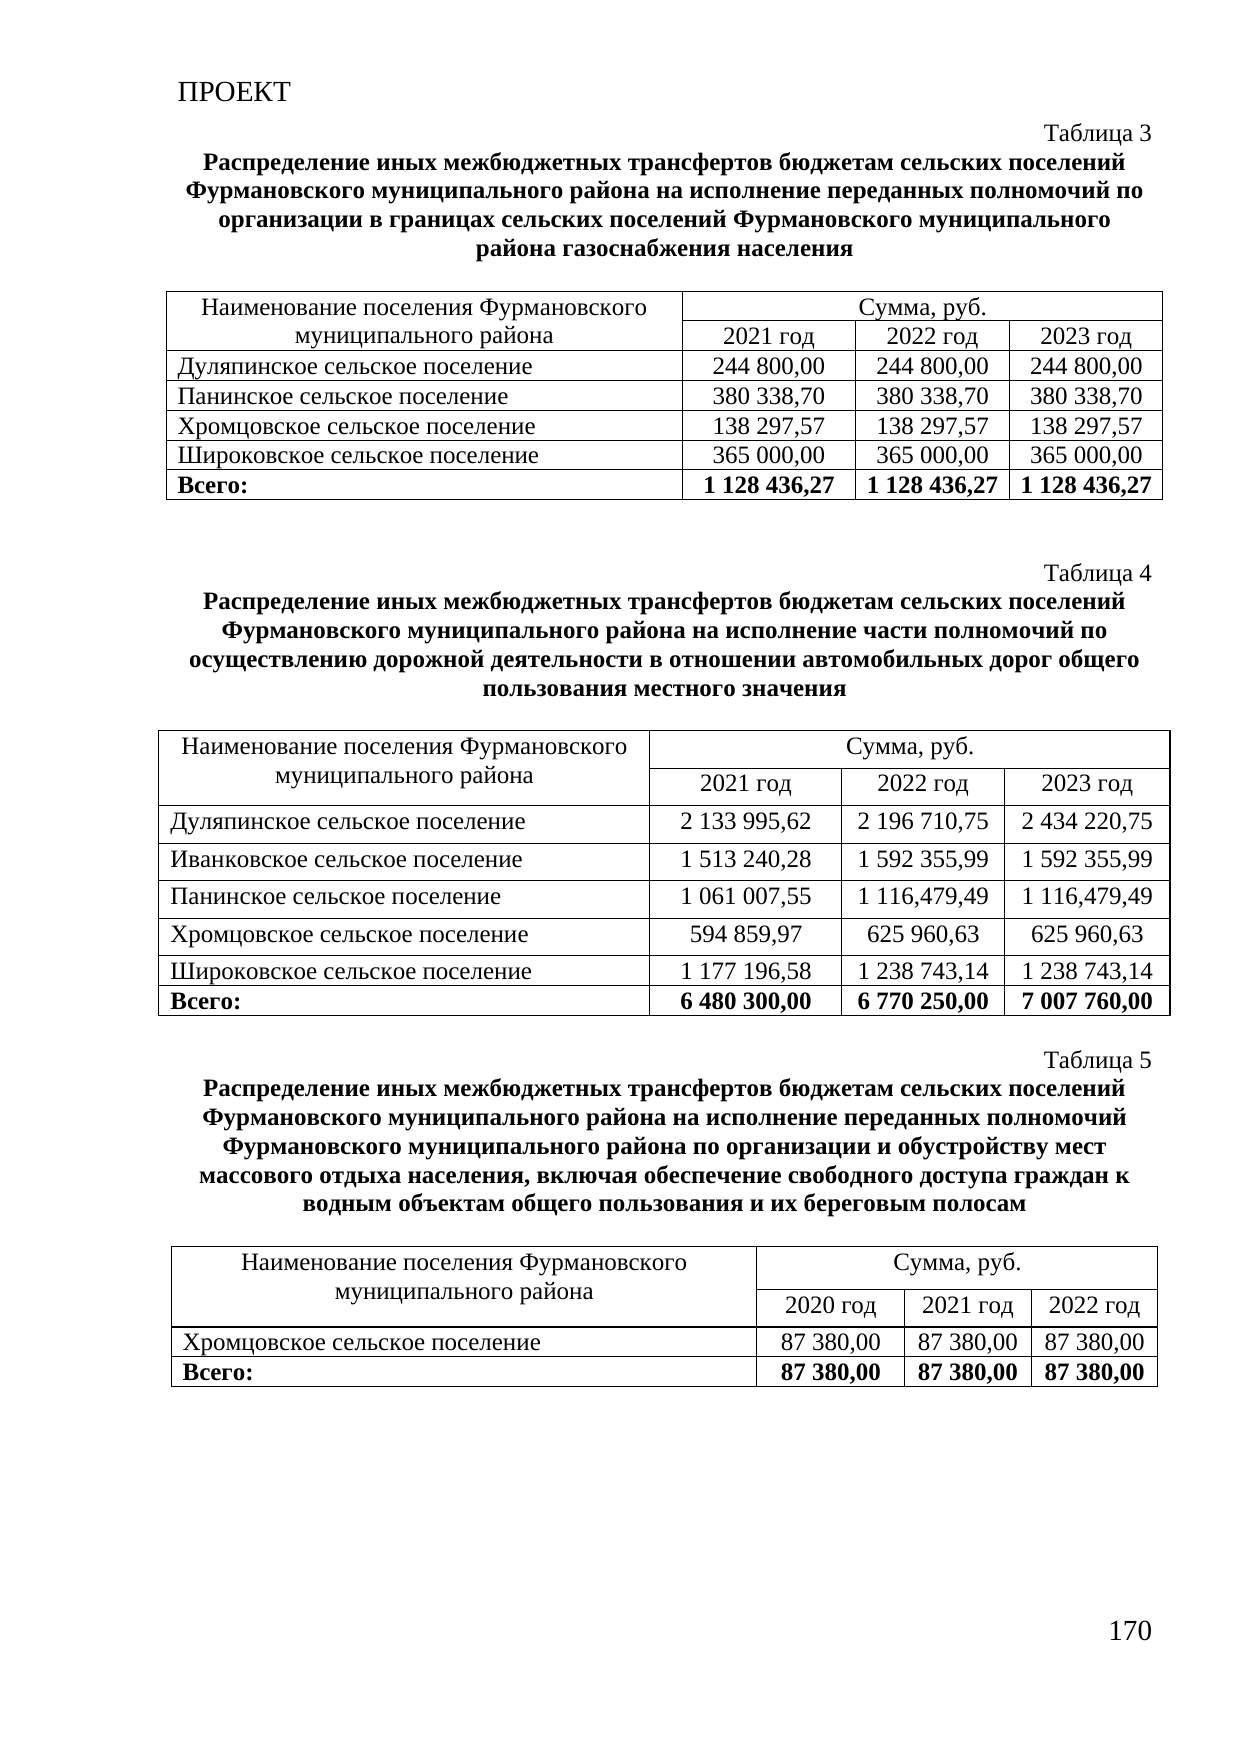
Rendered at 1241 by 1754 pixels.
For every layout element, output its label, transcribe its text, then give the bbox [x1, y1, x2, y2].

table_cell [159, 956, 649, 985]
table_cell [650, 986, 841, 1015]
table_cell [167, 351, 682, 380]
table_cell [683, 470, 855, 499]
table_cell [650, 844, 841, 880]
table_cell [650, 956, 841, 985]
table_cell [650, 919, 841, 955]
text Таблица 5 [177, 1045, 1152, 1073]
text Таблица 4 [177, 558, 1152, 586]
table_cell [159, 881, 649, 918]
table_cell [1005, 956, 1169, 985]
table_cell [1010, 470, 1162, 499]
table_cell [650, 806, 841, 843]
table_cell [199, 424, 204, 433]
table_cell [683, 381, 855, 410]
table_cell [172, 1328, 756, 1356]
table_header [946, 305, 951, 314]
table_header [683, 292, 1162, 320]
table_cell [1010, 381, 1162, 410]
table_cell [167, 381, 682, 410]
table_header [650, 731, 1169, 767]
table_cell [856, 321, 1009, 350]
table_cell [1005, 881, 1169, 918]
text Распределение иных межбюджетных трансфертов бюджетам сельских поселений Фурмановского муниципального района на исполнение переданных полномочий Фурмановского муниципального района по организации и обустройству мест массового отдыха населения, включая обеспечение свободного доступа граждан к водным объектам общего пользования и их береговым полосам [177, 1073, 1152, 1217]
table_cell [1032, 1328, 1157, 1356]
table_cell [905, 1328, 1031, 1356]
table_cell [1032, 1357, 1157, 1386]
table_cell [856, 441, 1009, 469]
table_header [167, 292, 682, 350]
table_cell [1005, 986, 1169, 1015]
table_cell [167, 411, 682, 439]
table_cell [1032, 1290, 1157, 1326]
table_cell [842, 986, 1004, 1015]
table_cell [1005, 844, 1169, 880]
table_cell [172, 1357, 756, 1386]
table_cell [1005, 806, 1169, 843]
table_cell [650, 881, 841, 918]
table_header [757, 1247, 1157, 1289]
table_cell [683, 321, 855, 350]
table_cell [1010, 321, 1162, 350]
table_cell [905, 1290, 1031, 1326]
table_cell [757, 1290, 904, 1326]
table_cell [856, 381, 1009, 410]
text Таблица 3 [177, 118, 1152, 147]
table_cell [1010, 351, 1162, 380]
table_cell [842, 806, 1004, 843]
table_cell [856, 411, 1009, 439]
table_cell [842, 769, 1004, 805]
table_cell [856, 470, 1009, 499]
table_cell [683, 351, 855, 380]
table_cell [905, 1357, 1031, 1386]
text Распределение иных межбюджетных трансфертов бюджетам сельских поселений Фурмановского муниципального района на исполнение части полномочий по осуществлению дорожной деятельности в отношении автомобильных дорог общего пользования местного значения [177, 586, 1152, 701]
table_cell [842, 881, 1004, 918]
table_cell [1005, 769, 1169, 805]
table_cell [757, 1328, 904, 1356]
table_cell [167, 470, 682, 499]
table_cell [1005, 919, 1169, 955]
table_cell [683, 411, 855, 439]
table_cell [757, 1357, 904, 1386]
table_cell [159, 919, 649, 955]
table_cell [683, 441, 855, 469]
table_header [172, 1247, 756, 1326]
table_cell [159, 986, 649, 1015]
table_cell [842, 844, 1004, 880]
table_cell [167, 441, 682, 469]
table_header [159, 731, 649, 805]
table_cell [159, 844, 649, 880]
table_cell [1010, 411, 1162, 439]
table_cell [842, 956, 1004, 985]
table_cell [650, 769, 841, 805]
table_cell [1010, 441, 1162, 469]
text Распределение иных межбюджетных трансфертов бюджетам сельских поселений Фурмановского муниципального района на исполнение переданных полномочий по организации в границах сельских поселений Фурмановского муниципального района газоснабжения населения [177, 147, 1152, 262]
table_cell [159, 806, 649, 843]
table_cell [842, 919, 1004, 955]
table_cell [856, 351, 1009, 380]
